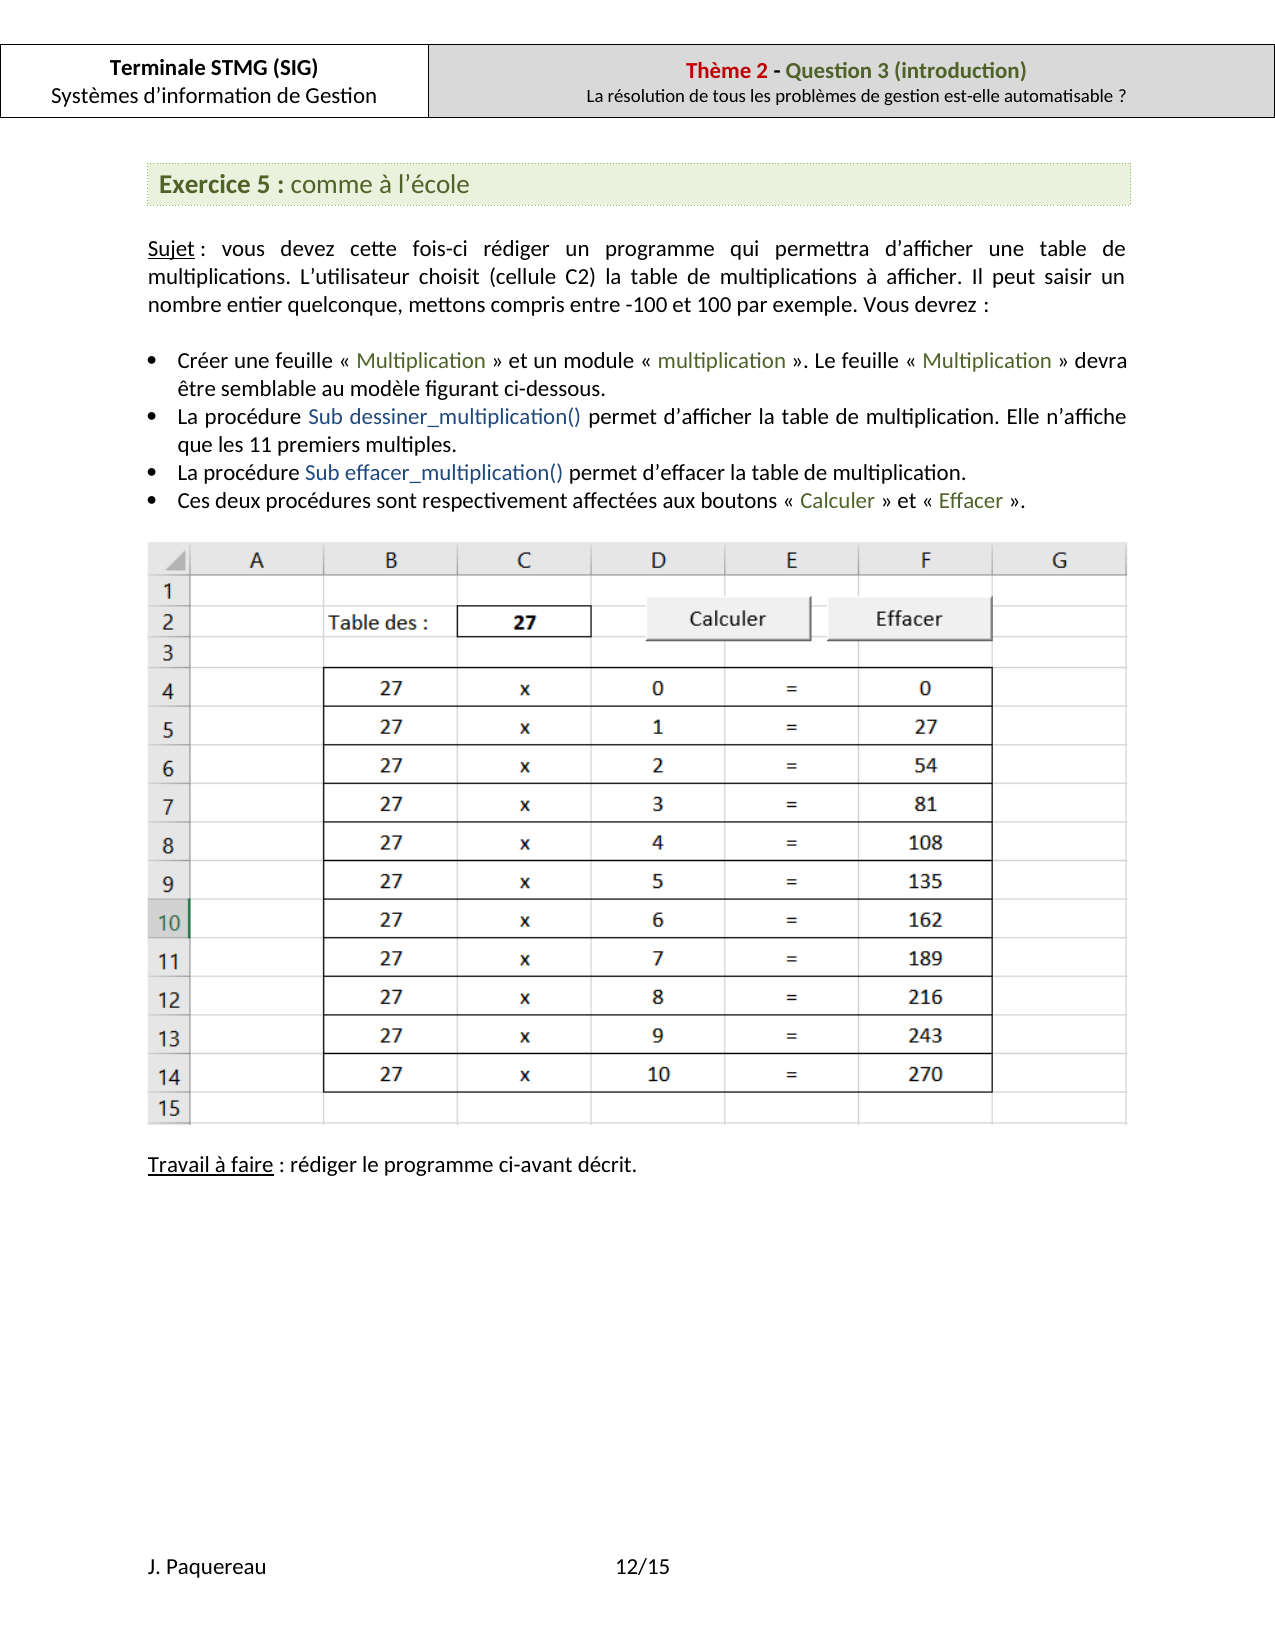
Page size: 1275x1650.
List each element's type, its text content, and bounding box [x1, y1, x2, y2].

list La procédure Sub dessiner_multiplication() permet d’afficher la table de multiplication. Elle n’affiche que les 11 premiers multiples. [148, 402, 1127, 458]
list La procédure Sub effacer_multiplication() permet d’effacer la table de multiplication. [148, 458, 1127, 486]
picture [147, 542, 1128, 1125]
table_header Exercice 5 : comme à l’école [148, 163, 1131, 205]
list Ces deux procédures sont respectivement affectées aux boutons « Calculer » et « Effacer ». [148, 486, 1127, 514]
text Travail à faire : rédiger le programme ci-avant décrit. [148, 1150, 1127, 1178]
text Sujet : vous devez cette fois-ci rédiger un programme qui permettra d’afficher une table de multiplications. L’utilisateur choisit (cellule C2) la table de multiplications à afficher. Il peut saisir un nombre entier quelconque, mettons compris entre -100 et 100 par exemple. Vous devrez : [148, 234, 1127, 318]
list Créer une feuille « Multiplication » et un module « multiplication ». Le feuille « Multiplication » devra être semblable au modèle figurant ci-dessous. [148, 346, 1127, 402]
